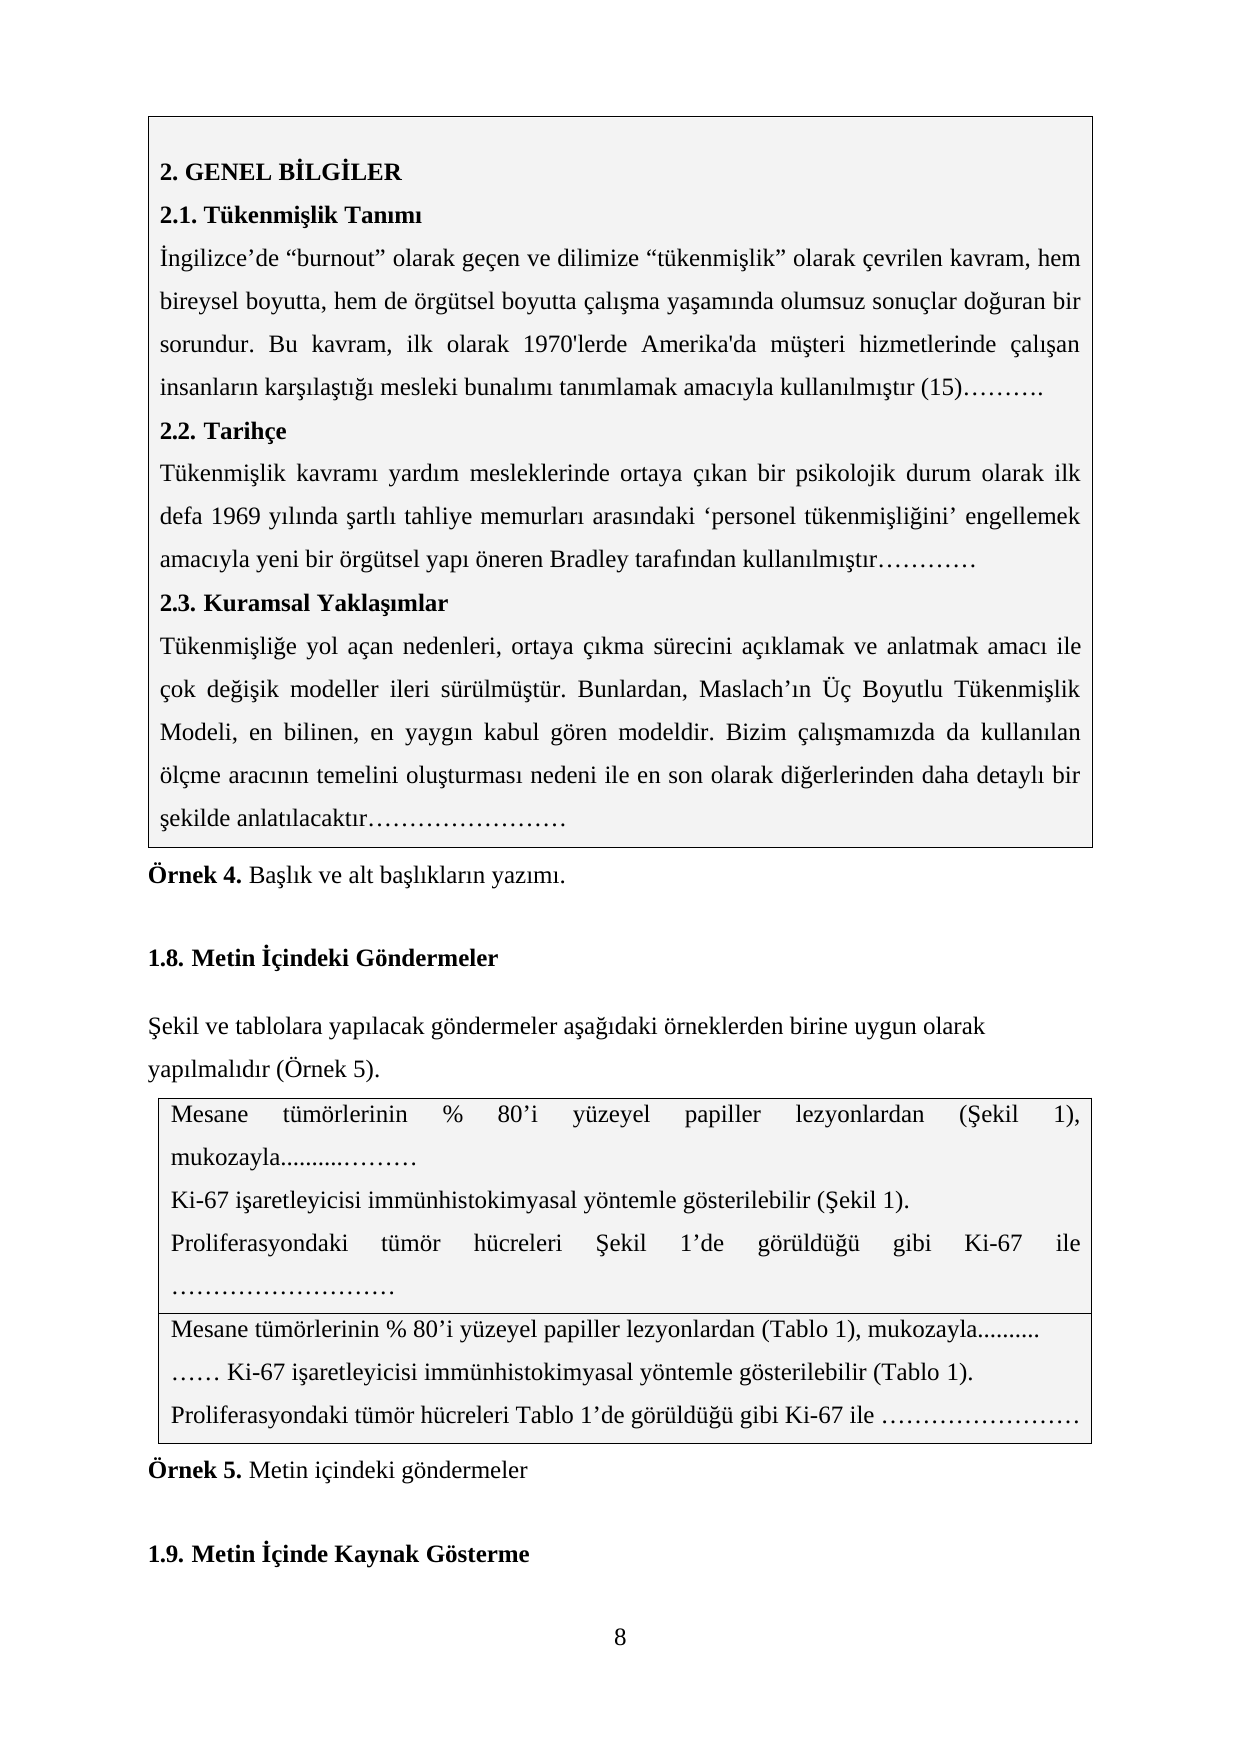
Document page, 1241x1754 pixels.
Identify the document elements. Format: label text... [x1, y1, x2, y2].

text Örnek 4. Başlık ve alt başlıkların yazımı. [148, 860, 1240, 889]
subtitle Kuramsal Yaklaşımlar [159, 588, 1240, 617]
table_cell Mesane tümörlerinin % 80’i yüzeyel papiller lezyonlardan (Tablo 1), mukozayla..........…… Ki-67 işaretleyicisi immünhistokimyasal yöntemle gösterilebilir (Tablo 1). Proliferasyondaki tümör hücreleri Tablo 1’de görüldüğü gibi Ki-67 ile …………………… [159, 1314, 1091, 1443]
subtitle Metin İçinde Kaynak Gösterme [148, 1539, 1240, 1567]
subtitle Tarihçe [159, 416, 1240, 444]
table_header Mesane tümörlerinin % 80’i yüzeyel papiller lezyonlardan (Şekil 1), mukozayla..........……… Ki-67 işaretleyicisi immünhistokimyasal yöntemle gösterilebilir (Şekil 1). Proliferasyondaki tümör hücreleri Şekil 1’de görüldüğü gibi Ki-67 ile ……………………… [159, 1099, 1091, 1313]
subtitle GENEL BİLGİLER [159, 157, 1240, 186]
subtitle Metin İçindeki Göndermeler [148, 943, 1240, 972]
text Şekil ve tablolara yapılacak göndermeler aşağıdaki örneklerden birine uygun olarak yapılmalıdır (Örnek 5). [148, 1011, 1105, 1083]
list Tükenmişlik Tanımı [159, 200, 1240, 229]
text Tükenmişlik kavramı yardım mesleklerinde ortaya çıkan bir psikolojik durum olarak ilk defa 1969 yılında şartlı tahliye memurları arasındaki ‘personel tükenmişliğini’ engellemek amacıyla yeni bir örgütsel yapı öneren Bradley tarafından kullanılmıştır………… [159, 458, 1081, 573]
text İngilizce’de “burnout” olarak geçen ve dilimize “tükenmişlik” olarak çevrilen kavram, hem bireysel boyutta, hem de örgütsel boyutta çalışma yaşamında olumsuz sonuçlar doğuran bir sorundur. Bu kavram, ilk olarak 1970'lerde Amerika'da müşteri hizmetlerinde çalışan insanların karşılaştığı mesleki bunalımı tanımlamak amacıyla kullanılmıştır (15)………. [159, 243, 1081, 401]
text Tükenmişliğe yol açan nedenleri, ortaya çıkma sürecini açıklamak ve anlatmak amacı ile çok değişik modeller ileri sürülmüştür. Bunlardan, Maslach’ın Üç Boyutlu Tükenmişlik Modeli, en bilinen, en yaygın kabul gören modeldir. Bizim çalışmamızda da kullanılan ölçme aracının temelini oluşturması nedeni ile en son olarak diğerlerinden daha detaylı bir şekilde anlatılacaktır…………………… [159, 631, 1081, 832]
text Örnek 5. Metin içindeki göndermeler [148, 1455, 1240, 1484]
